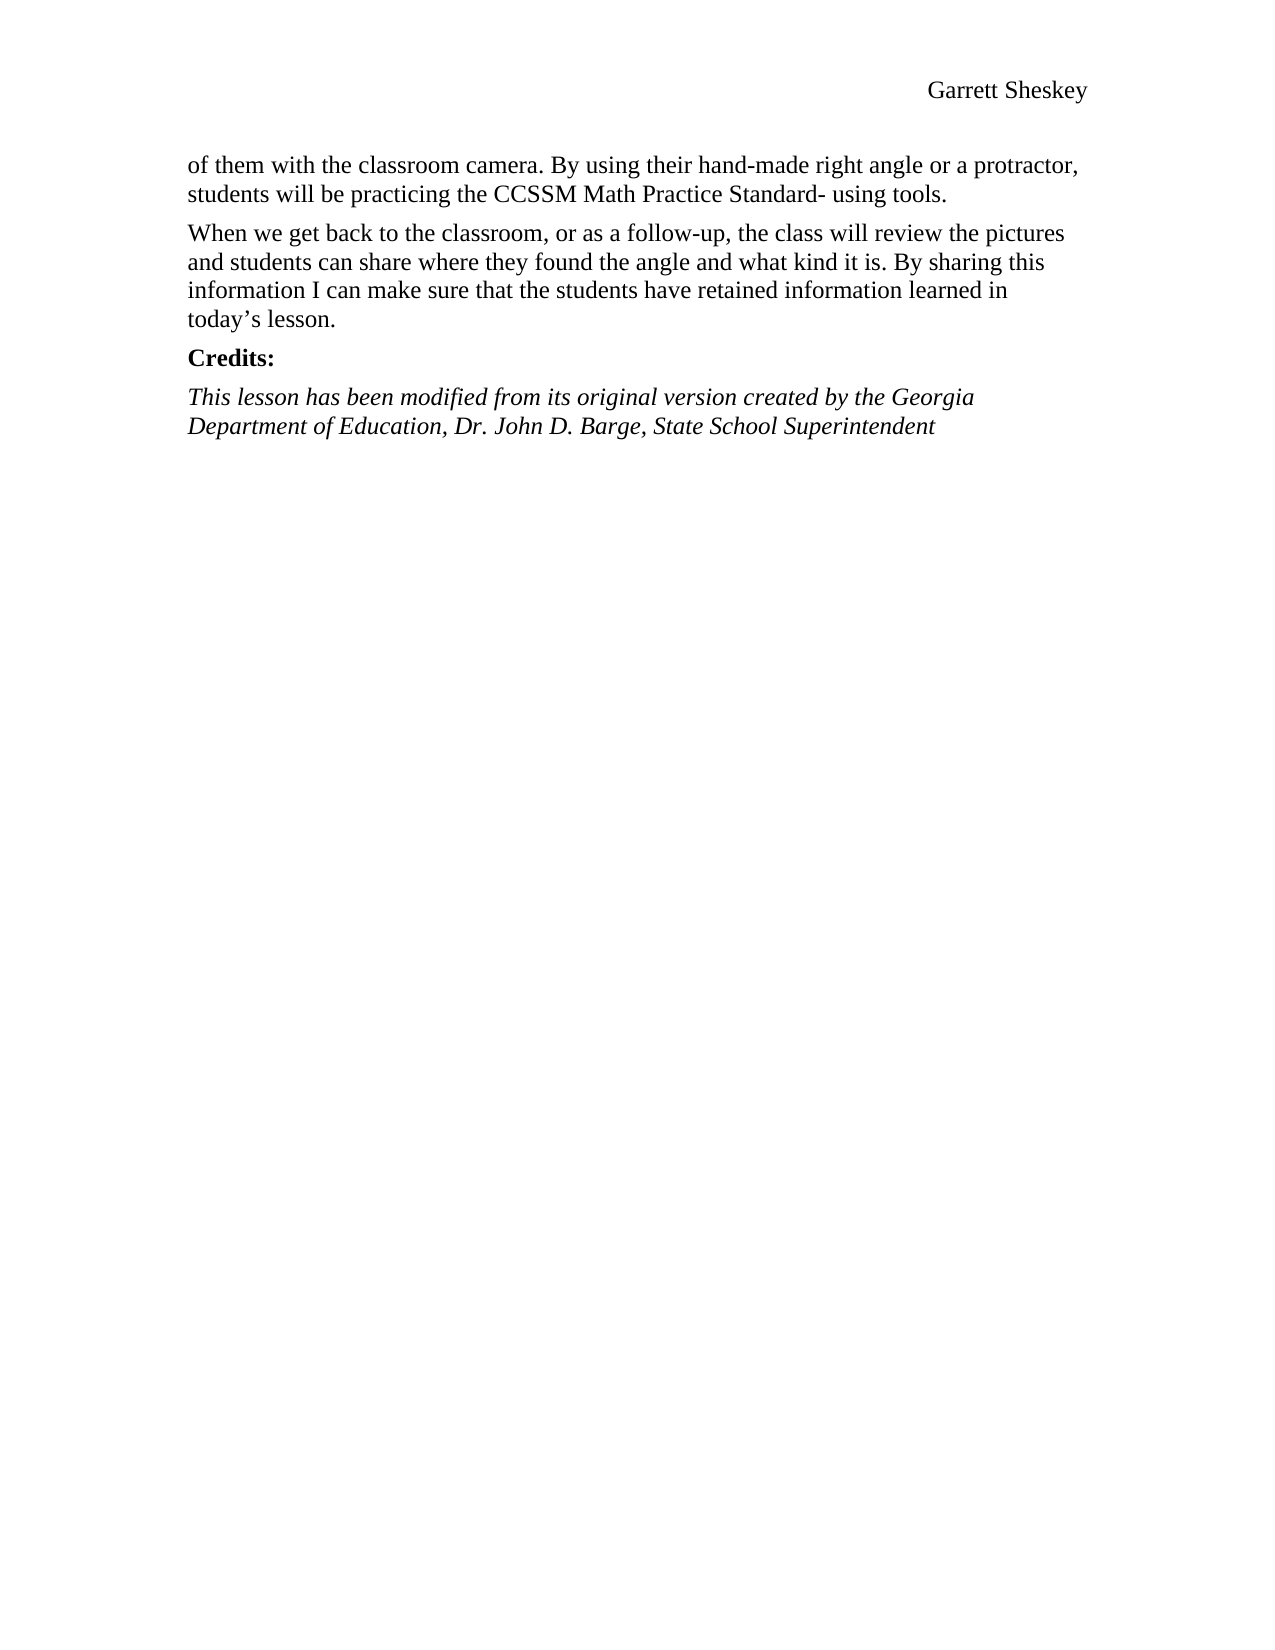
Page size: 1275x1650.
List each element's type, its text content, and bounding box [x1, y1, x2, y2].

text This lesson has been modified from its original version created by the Georgia Department of Education, Dr. John D. Barge, State School Superintendent [187, 382, 1087, 440]
text When we get back to the classroom, or as a follow-up, the class will review the pictures and students can share where they found the angle and what kind it is. By sharing this information I can make sure that the students have retained information learned in today’s lesson. [187, 218, 1087, 333]
text Credits: [187, 343, 1087, 372]
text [187, 150, 1087, 207]
